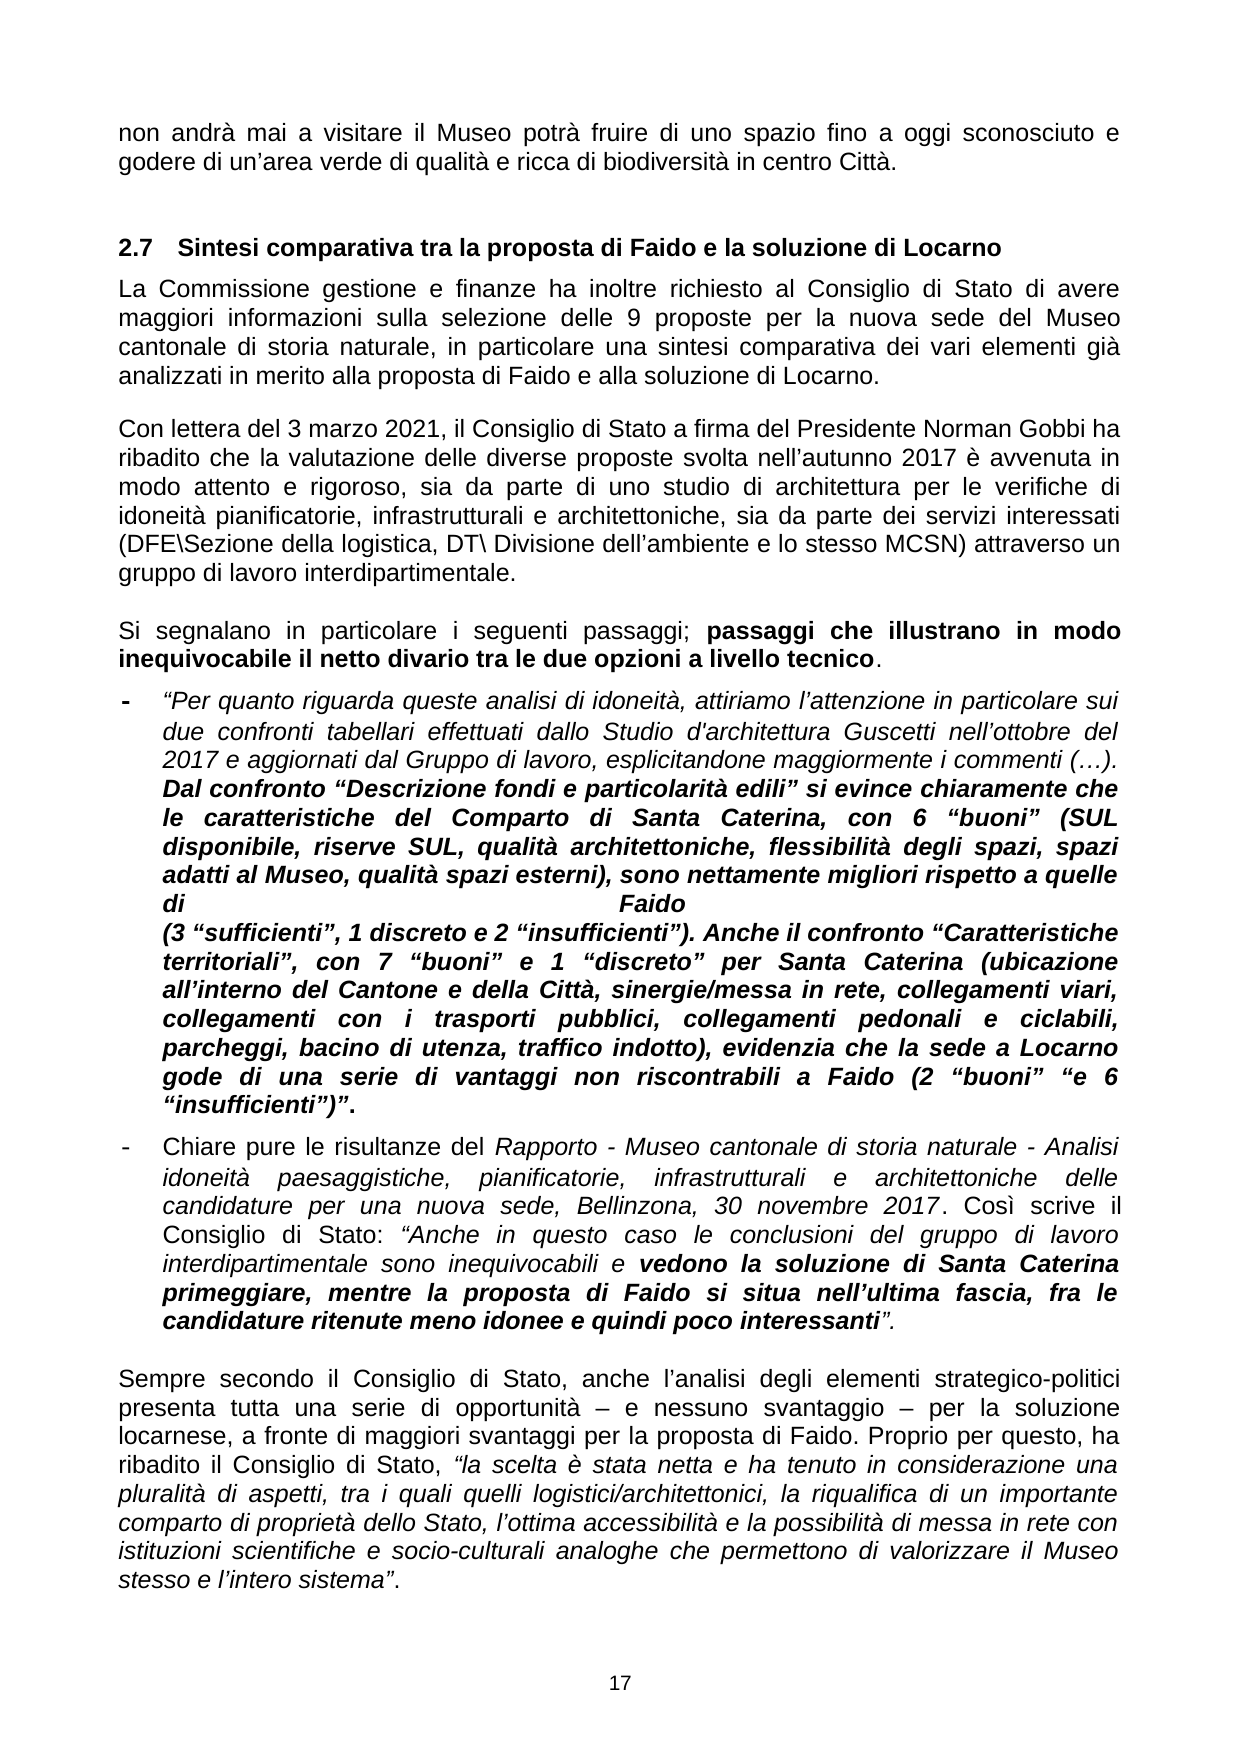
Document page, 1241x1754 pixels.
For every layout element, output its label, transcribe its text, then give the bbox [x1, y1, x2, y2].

list Chiare pure le risultanze del Rapporto - Museo cantonale di storia naturale - Analisi idoneità paesaggistiche, pianificatorie, infrastrutturali e architettoniche delle candidature per una nuova sede, Bellinzona, 30 novembre 2017. Così scrive il Consiglio di Stato: “Anche in questo caso le conclusioni del gruppo di lavoro interdipartimentale sono inequivocabili e vedono la soluzione di Santa Caterina primeggiare, mentre la proposta di Faido si situa nell’ultima fascia, fra le candidature ritenute meno idonee e quindi poco interessanti”. [118, 1132, 1122, 1335]
list “Per quanto riguarda queste analisi di idoneità, attiriamo l’attenzione in particolare sui due confronti tabellari effettuati dallo Studio d'architettura Guscetti nell’ottobre del 2017 e aggiornati dal Gruppo di lavoro, esplicitandone maggiormente i commenti (…). Dal confronto “Descrizione fondi e particolarità edili” si evince chiaramente che le caratteristiche del Comparto di Santa Caterina, con 6 “buoni” (SUL disponibile, riserve SUL, qualità architettoniche, flessibilità degli spazi, spazi adatti al Museo, qualità spazi esterni), sono nettamente migliori rispetto a quelle di Faido (3 “sufficienti”, 1 discreto e 2 “insufficienti”). Anche il confronto “Caratteristiche territoriali”, con 7 “buoni” e 1 “discreto” per Santa Caterina (ubicazione all’interno del Cantone e della Città, sinergie/messa in rete, collegamenti viari, collegamenti con i trasporti pubblici, collegamenti pedonali e ciclabili, parcheggi, bacino di utenza, traffico indotto), evidenzia che la sede a Locarno gode di una serie di vantaggi non riscontrabili a Faido (2 “buoni” “e 6 “insufficienti”)”. [118, 686, 1122, 1119]
text Si segnalano in particolare i seguenti passaggi; passaggi che illustrano in modo inequivocabile il netto divario tra le due opzioni a livello tecnico. [118, 616, 1122, 673]
text Sempre secondo il Consiglio di Stato, anche l’analisi degli elementi strategico-politici presenta tutta una serie di opportunità – e nessuno svantaggio – per la soluzione locarnese, a fronte di maggiori svantaggi per la proposta di Faido. Proprio per questo, ha ribadito il Consiglio di Stato, “la scelta è stata netta e ha tenuto in considerazione una pluralità di aspetti, tra i quali quelli logistici/architettonici, la riqualifica di un importante comparto di proprietà dello Stato, l’ottima accessibilità e la possibilità di messa in rete con istituzioni scientifiche e socio-culturali analoghe che permettono di valorizzare il Museo stesso e l’intero sistema”. [118, 1364, 1122, 1594]
text La Commissione gestione e finanze ha inoltre richiesto al Consiglio di Stato di avere maggiori informazioni sulla selezione delle 9 proposte per la nuova sede del Museo cantonale di storia naturale, in particolare una sintesi comparativa dei vari elementi già analizzati in merito alla proposta di Faido e alla soluzione di Locarno. [118, 274, 1122, 389]
text Con lettera del 3 marzo 2021, il Consiglio di Stato a firma del Presidente Norman Gobbi ha ribadito che la valutazione delle diverse proposte svolta nell’autunno 2017 è avvenuta in modo attento e rigoroso, sia da parte di uno studio di architettura per le verifiche di idoneità pianificatorie, infrastrutturali e architettoniche, sia da parte dei servizi interessati (DFE\Sezione della logistica, DT\ Divisione dell’ambiente e lo stesso MCSN) attraverso un gruppo di lavoro interdipartimentale. [118, 414, 1122, 587]
text 2.7 Sintesi comparativa tra la proposta di Faido e la soluzione di Locarno [118, 233, 1122, 262]
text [118, 118, 1122, 176]
